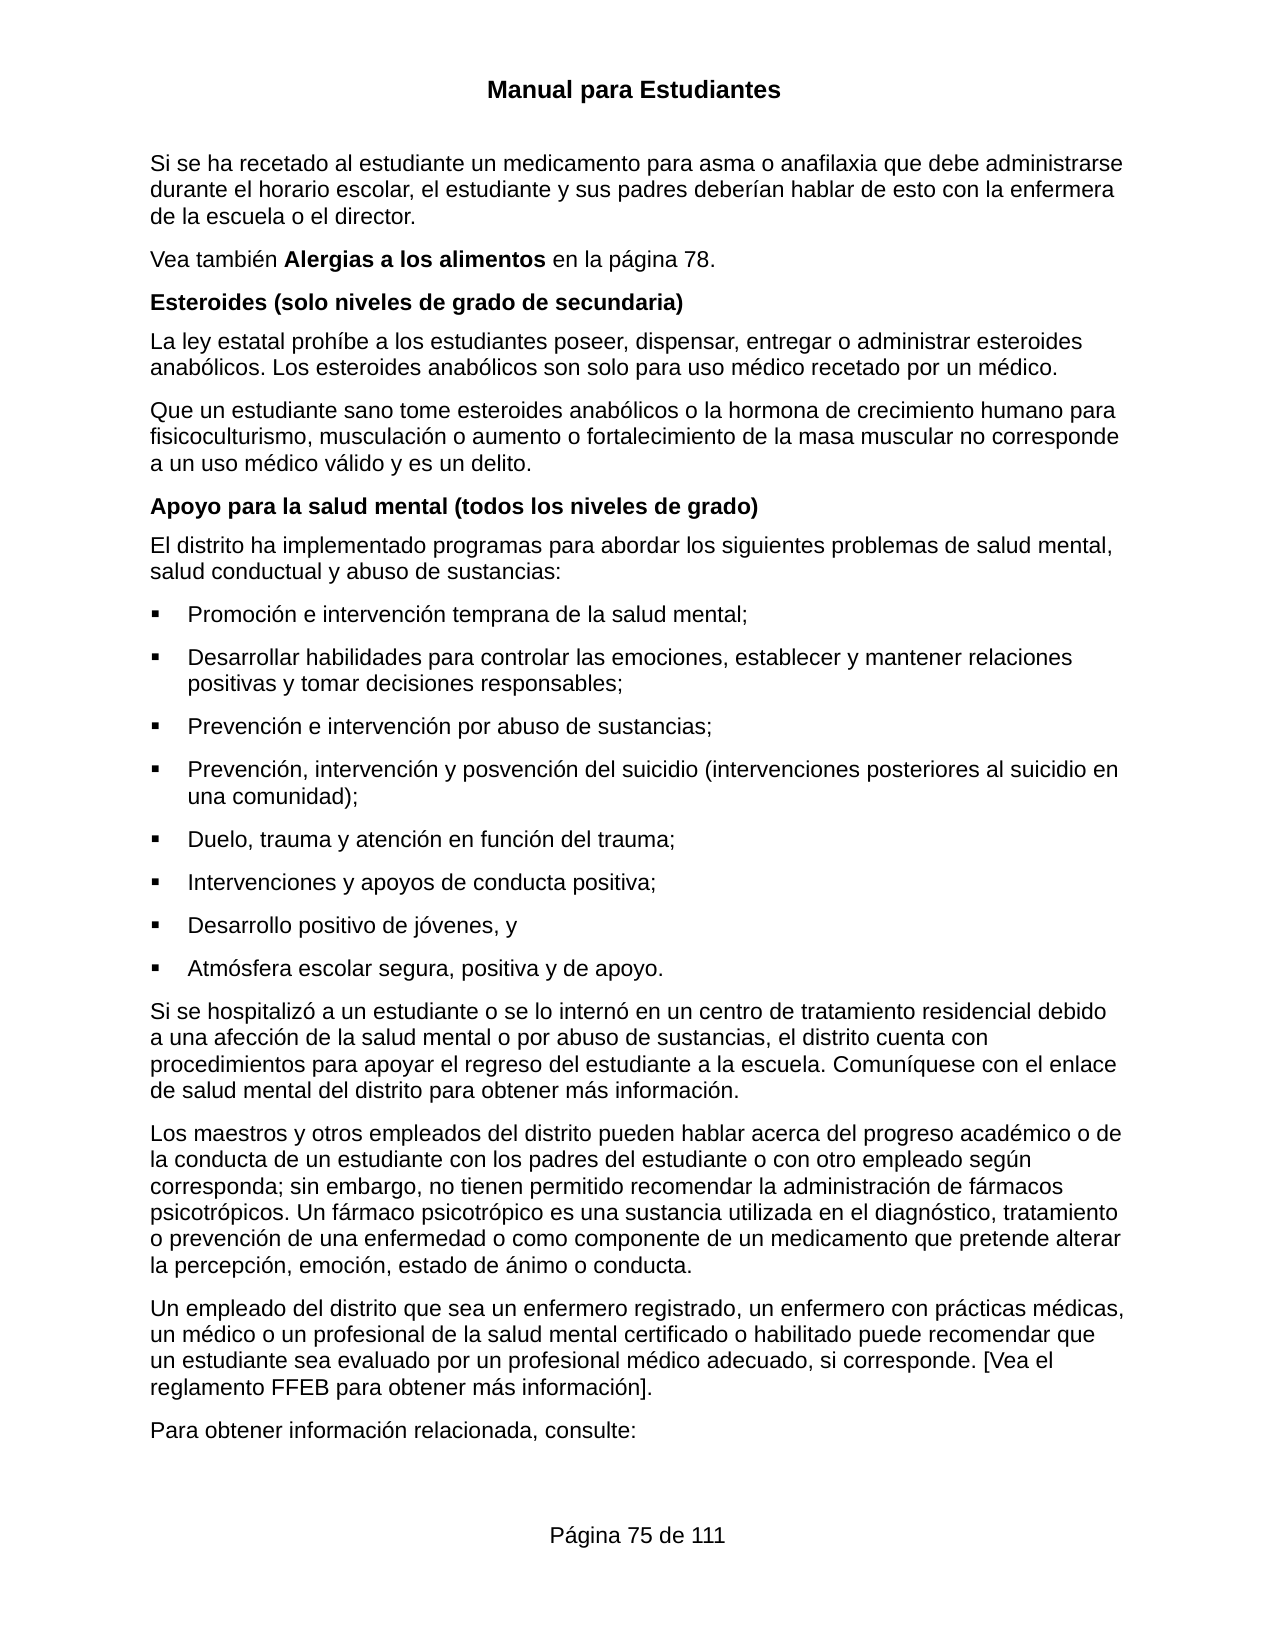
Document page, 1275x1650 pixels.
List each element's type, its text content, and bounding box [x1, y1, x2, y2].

list Prevención e intervención por abuso de sustancias; [150, 713, 1125, 740]
list Desarrollo positivo de jóvenes, y [150, 912, 1125, 938]
list Desarrollar habilidades para controlar las emociones, establecer y mantener relaciones positivas y tomar decisiones responsables; [150, 644, 1125, 697]
text Un empleado del distrito que sea un enfermero registrado, un enfermero con prácticas médicas, un médico o un profesional de la salud mental certificado o habilitado puede recomendar que un estudiante sea evaluado por un profesional médico adecuado, si corresponde. [Vea el reglamento FFEB para obtener más información]. [150, 1295, 1125, 1400]
list Intervenciones y apoyos de conducta positiva; [150, 869, 1125, 895]
list Prevención, intervención y posvención del suicidio (intervenciones posteriores al suicidio en una comunidad); [150, 756, 1125, 809]
text Si se ha recetado al estudiante un medicamento para asma o anafilaxia que debe administrarse durante el horario escolar, el estudiante y sus padres deberían hablar de esto con la enfermera de la escuela o el director. [150, 150, 1125, 229]
subtitle Apoyo para la salud mental (todos los niveles de grado) [150, 493, 1125, 519]
list Duelo, trauma y atención en función del trauma; [150, 826, 1125, 852]
text Si se hospitalizó a un estudiante o se lo internó en un centro de tratamiento residencial debido a una afección de la salud mental o por abuso de sustancias, el distrito cuenta con procedimientos para apoyar el regreso del estudiante a la escuela. Comuníquese con el enlace de salud mental del distrito para obtener más información. [150, 998, 1125, 1103]
text El distrito ha implementado programas para abordar los siguientes problemas de salud mental, salud conductual y abuso de sustancias: [150, 532, 1125, 584]
list Atmósfera escolar segura, positiva y de apoyo. [150, 955, 1125, 981]
text Que un estudiante sano tome esteroides anabólicos o la hormona de crecimiento humano para fisicoculturismo, musculación o aumento o fortalecimiento de la masa muscular no corresponde a un uso médico válido y es un delito. [150, 397, 1125, 476]
text Los maestros y otros empleados del distrito pueden hablar acerca del progreso académico o de la conducta de un estudiante con los padres del estudiante o con otro empleado según corresponda; sin embargo, no tienen permitido recomendar la administración de fármacos psicotrópicos. Un fármaco psicotrópico es una sustancia utilizada en el diagnóstico, tratamiento o prevención de una enfermedad o como componente de un medicamento que pretende alterar la percepción, emoción, estado de ánimo o conducta. [150, 1120, 1125, 1278]
list Promoción e intervención temprana de la salud mental; [150, 601, 1125, 627]
subtitle Esteroides (solo niveles de grado de secundaria) [150, 289, 1125, 315]
text La ley estatal prohíbe a los estudiantes poseer, dispensar, entregar o administrar esteroides anabólicos. Los esteroides anabólicos son solo para uso médico recetado por un médico. [150, 328, 1125, 380]
text Vea también Alergias a los alimentos en la página 78. [150, 246, 1125, 272]
text Para obtener información relacionada, consulte: [150, 1417, 1125, 1443]
